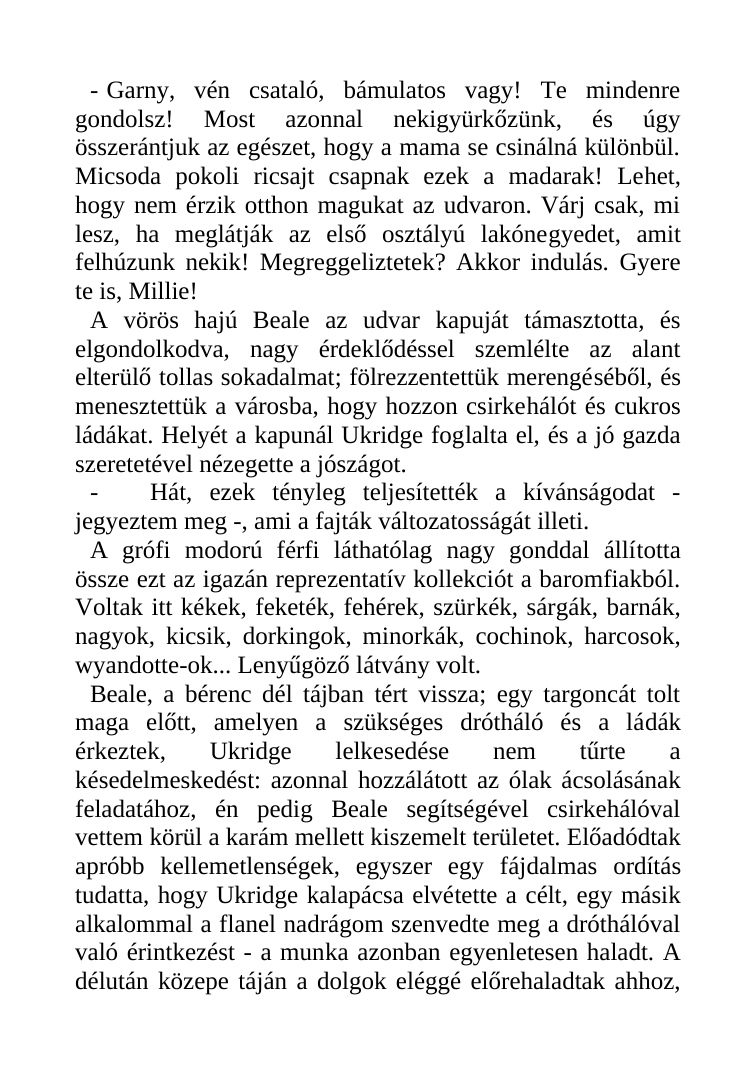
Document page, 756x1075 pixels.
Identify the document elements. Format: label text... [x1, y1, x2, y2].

text A grófi modorú férfi láthatólag nagy gonddal állította össze ezt az igazán reprezentatív kollekciót a baromfiakból. Voltak itt kékek, feketék, fehérek, szürkék, sárgák, barnák, nagyok, kicsik, dorkingok, minorkák, cochinok, harcosok, wyandotte-ok... Lenyűgöző látvány volt. [75, 535, 681, 679]
list Garny, vén csataló, bámulatos vagy! Te mindenre gondolsz! Most azonnal nekigyürkőzünk, és úgy összerántjuk az egészet, hogy a mama se csinálná különbül. Micsoda pokoli ricsajt csapnak ezek a madarak! Lehet, hogy nem érzik otthon magukat az udvaron. Várj csak, mi lesz, ha meglátják az első osztályú lakónegyedet, amit felhúzunk nekik! Megreggeliztetek? Akkor indulás. Gyere te is, Millie! [75, 75, 681, 305]
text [75, 679, 681, 995]
list Hát, ezek tényleg teljesítették a kívánságodat - jegyeztem meg -, ami a fajták változatosságát illeti. [75, 477, 681, 535]
text A vörös hajú Beale az udvar kapuját támasztotta, és elgondolkodva, nagy érdeklődéssel szemlélte az alant elterülő tollas sokadalmat; fölrezzentettük merengéséből, és menesztettük a városba, hogy hozzon csirkehálót és cukros ládákat. Helyét a kapunál Ukridge foglalta el, és a jó gazda szeretetével nézegette a jószágot. [75, 305, 681, 477]
